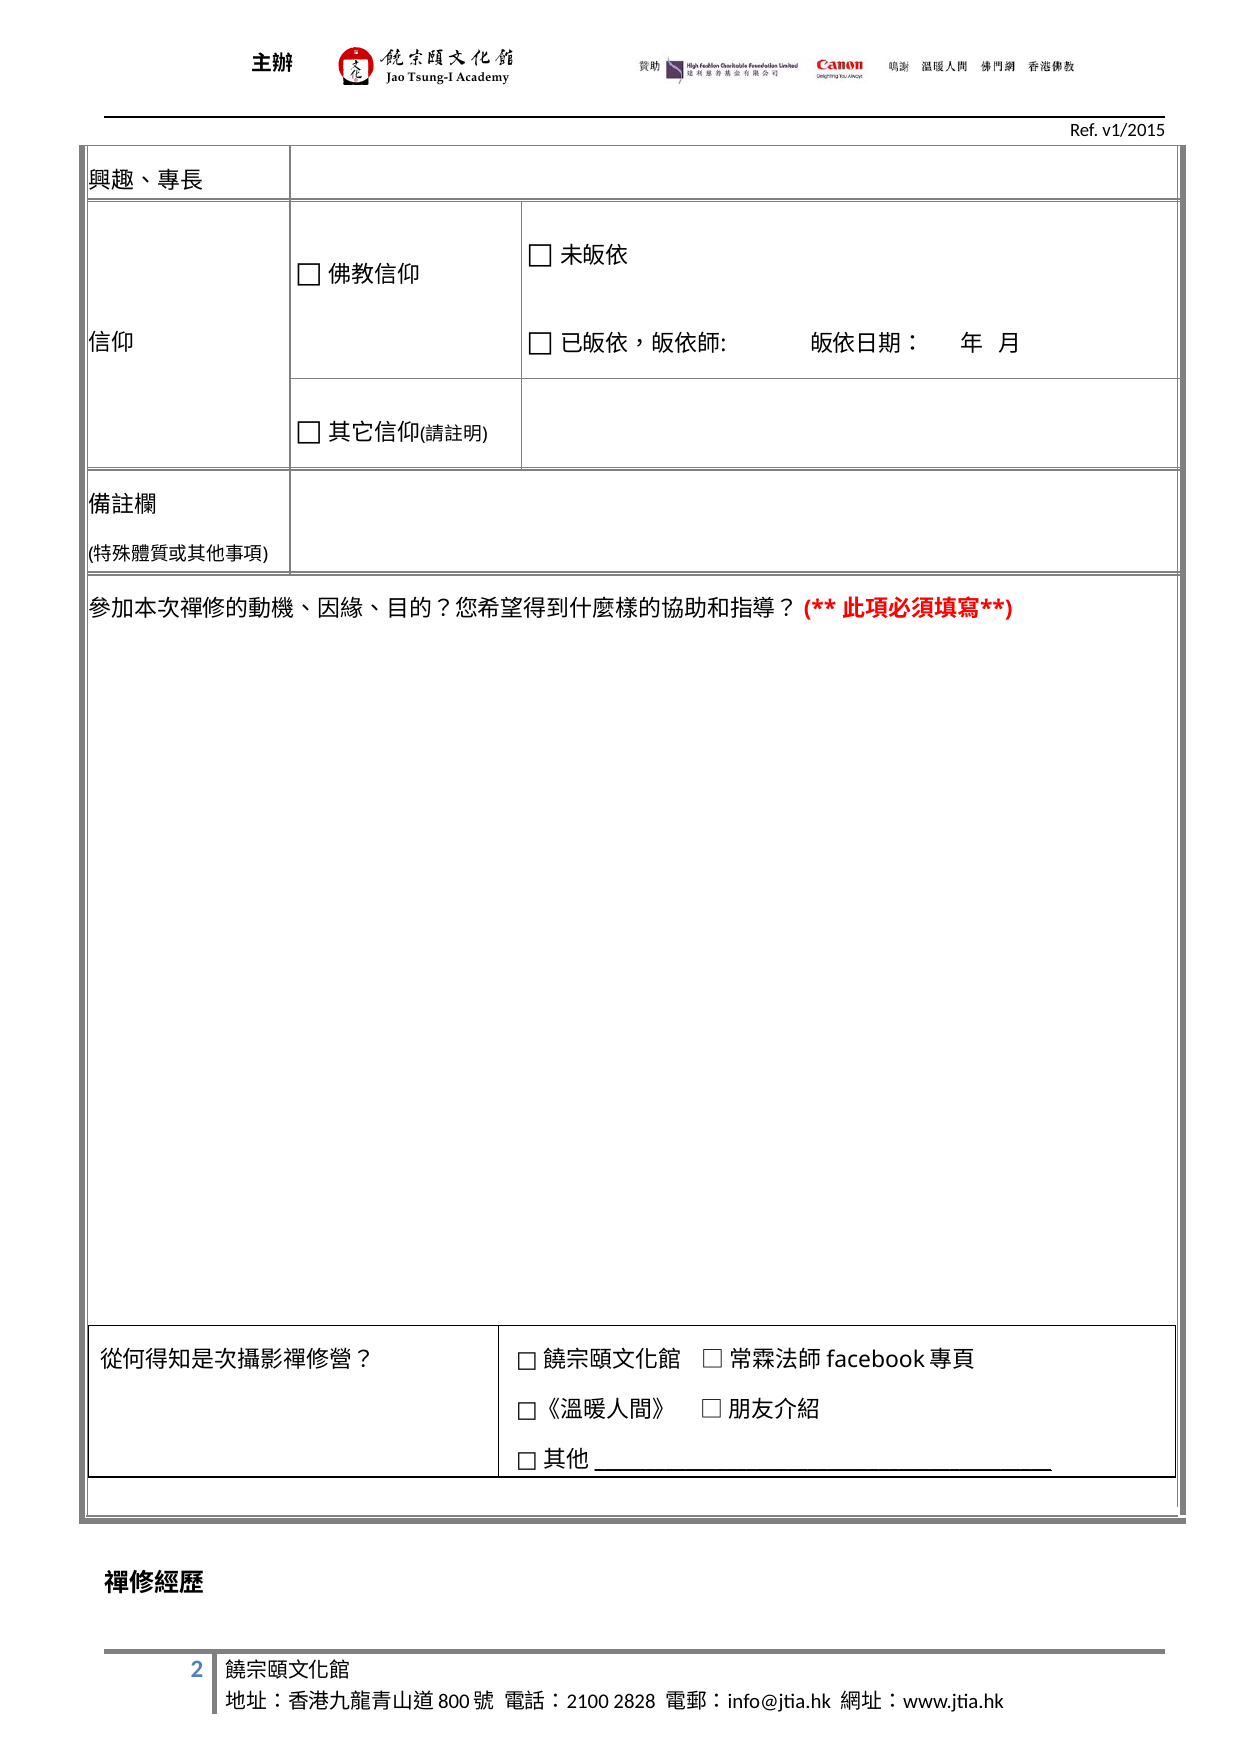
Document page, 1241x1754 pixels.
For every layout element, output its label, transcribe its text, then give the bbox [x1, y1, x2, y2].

table_cell 參加本次禪修的動機、因緣、目的？您希望得到什麼樣的協助和指導？ (** 此項必須填寫**) [88, 576, 1180, 1515]
table_cell [291, 471, 1177, 571]
table_cell 信仰 [88, 202, 289, 466]
table_cell 興趣、專長 [88, 146, 289, 198]
text 禪修經歷 [104, 1562, 1165, 1599]
table_cell 備註欄 (特殊體質或其他事項) [88, 471, 289, 571]
table_cell □ 佛教信仰 [291, 202, 521, 377]
table_cell □ 未皈依 □ 已皈依，皈依師: 皈依日期： 年 月 [522, 202, 1177, 377]
table_cell □ 其它信仰(請註明) [291, 379, 521, 466]
picture [337, 47, 513, 85]
table_cell [522, 379, 1177, 466]
picture [632, 52, 1079, 84]
table_cell [291, 146, 1177, 198]
